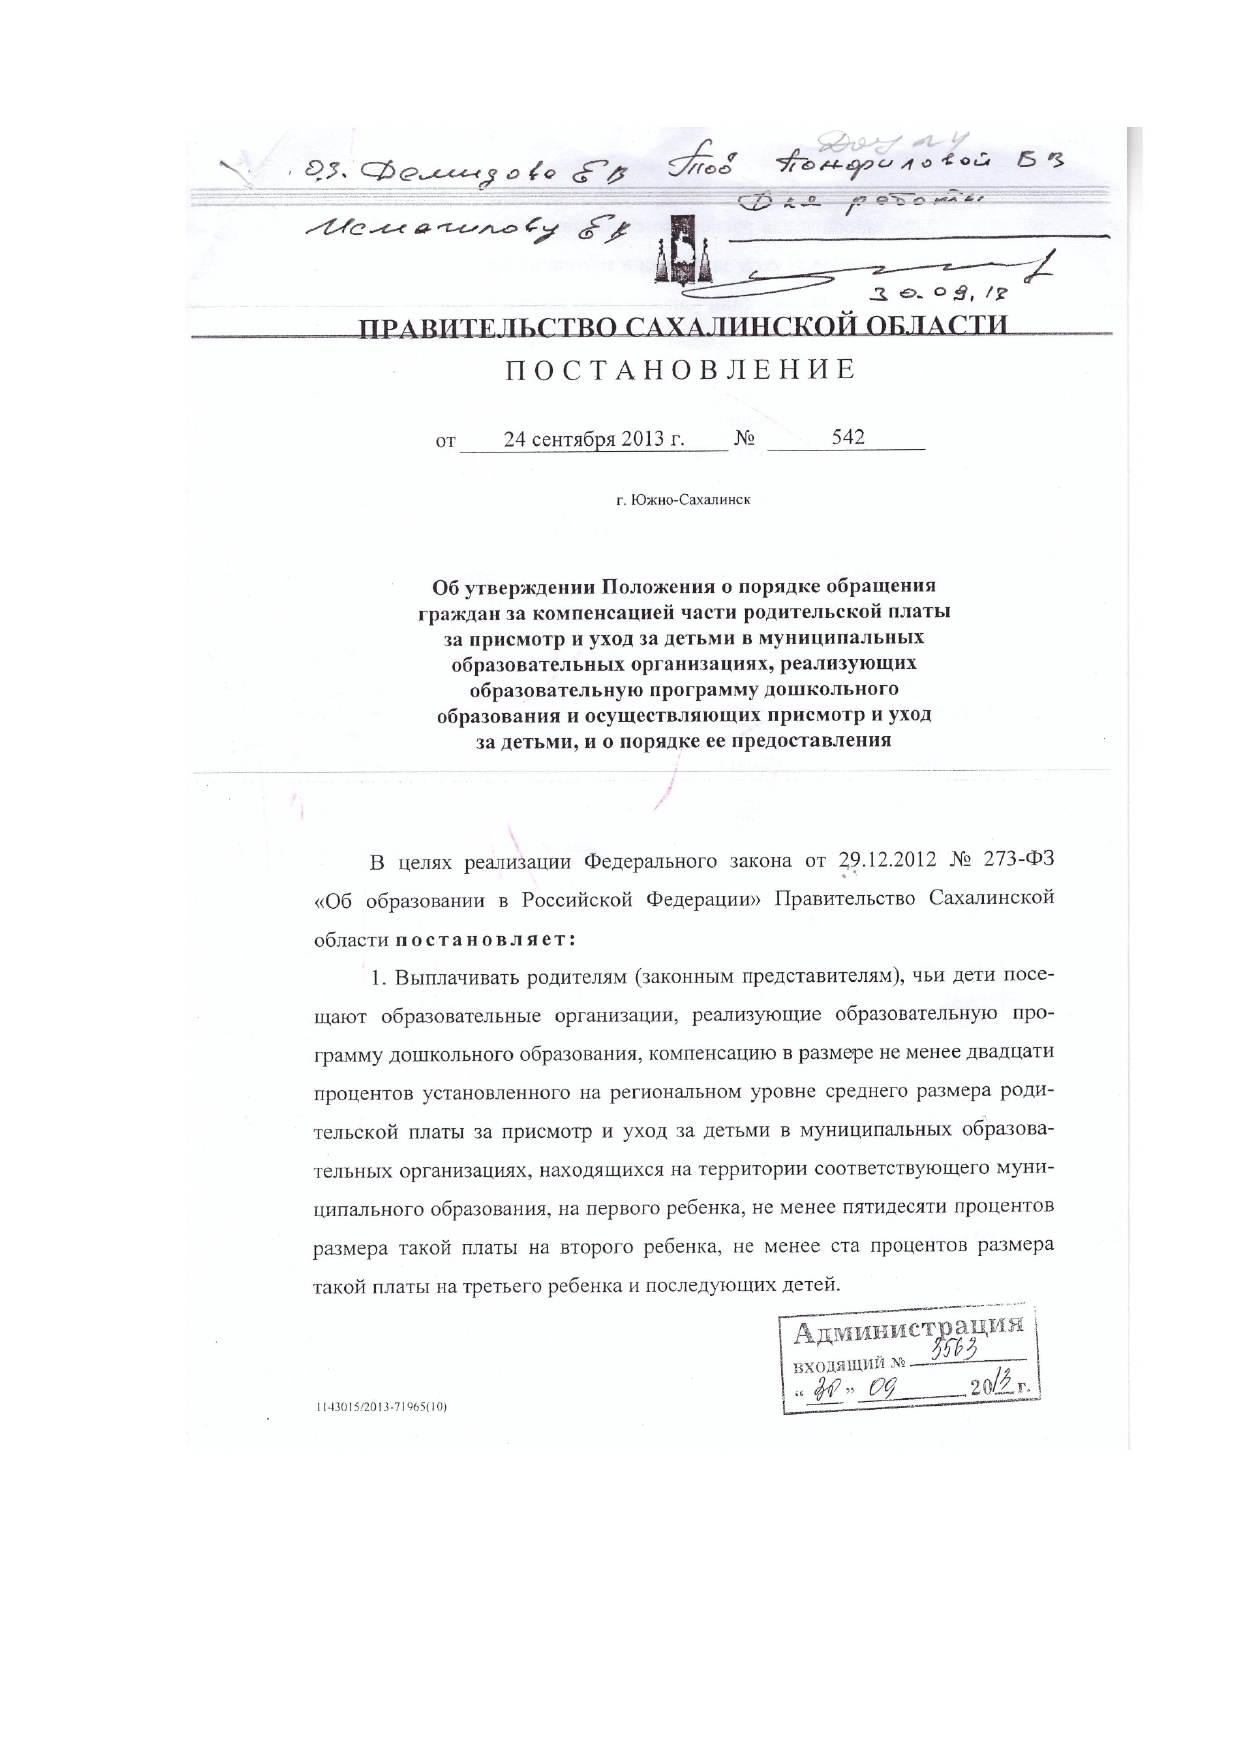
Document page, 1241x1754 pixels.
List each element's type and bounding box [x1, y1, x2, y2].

picture [177, 118, 1151, 1458]
